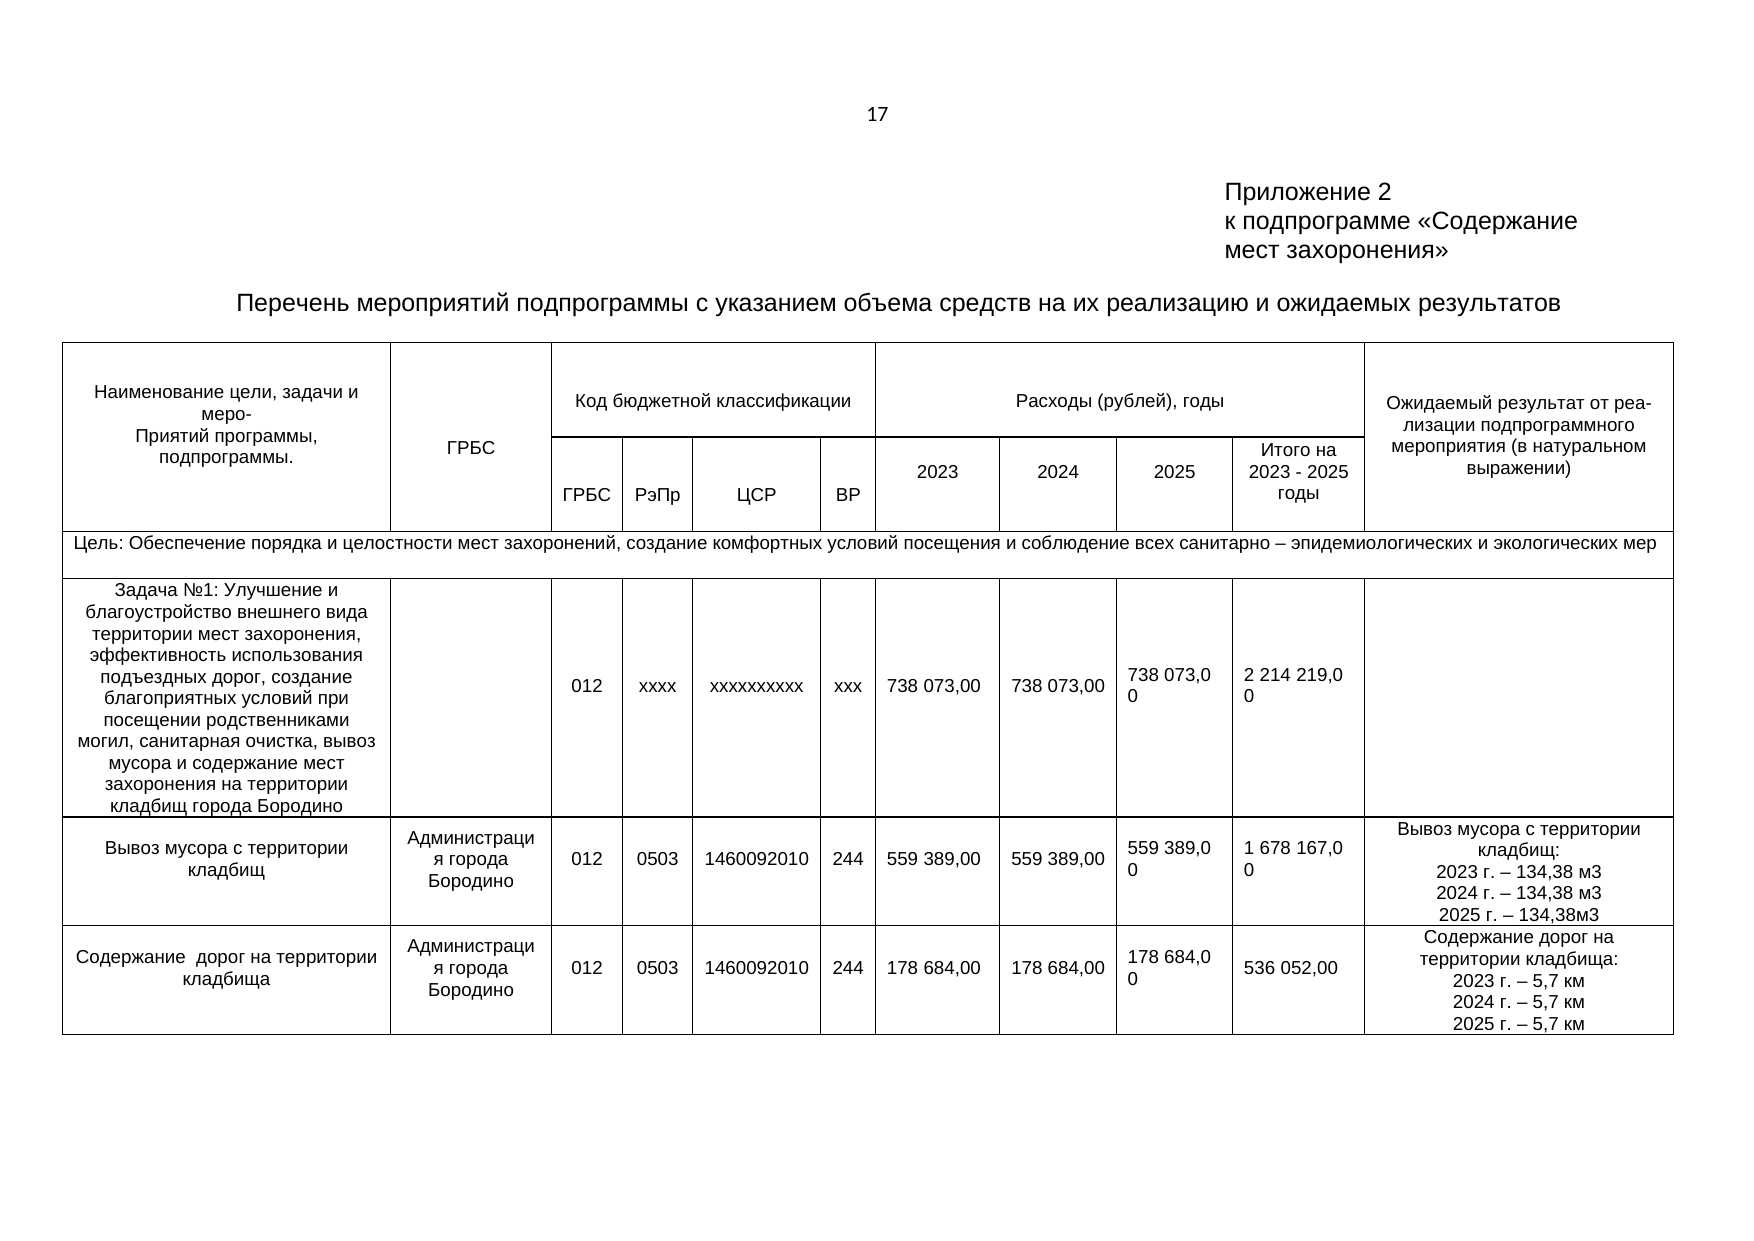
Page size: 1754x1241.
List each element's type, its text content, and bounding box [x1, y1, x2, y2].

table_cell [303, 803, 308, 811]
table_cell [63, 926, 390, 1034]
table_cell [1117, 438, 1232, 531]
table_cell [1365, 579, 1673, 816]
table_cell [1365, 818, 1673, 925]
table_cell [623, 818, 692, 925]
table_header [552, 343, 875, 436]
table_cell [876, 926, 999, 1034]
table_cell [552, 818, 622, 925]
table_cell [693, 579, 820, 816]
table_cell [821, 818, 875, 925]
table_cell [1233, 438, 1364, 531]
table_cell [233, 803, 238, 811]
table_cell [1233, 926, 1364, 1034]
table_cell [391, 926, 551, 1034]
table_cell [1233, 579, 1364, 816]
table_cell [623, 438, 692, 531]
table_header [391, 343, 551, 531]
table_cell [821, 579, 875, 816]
text мест захоронения» [1151, 235, 1636, 263]
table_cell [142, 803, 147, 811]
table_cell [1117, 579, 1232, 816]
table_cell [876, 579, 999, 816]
text Перечень мероприятий подпрограммы с указанием объема средств на их реализацию и ожидаемых результатов [118, 288, 1636, 317]
text Приложение 2 [1151, 177, 1636, 206]
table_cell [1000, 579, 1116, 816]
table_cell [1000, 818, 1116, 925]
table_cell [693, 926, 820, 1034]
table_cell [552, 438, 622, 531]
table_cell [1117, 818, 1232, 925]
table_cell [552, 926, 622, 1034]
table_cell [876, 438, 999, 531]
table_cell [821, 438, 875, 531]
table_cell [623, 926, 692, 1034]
text к подпрограмме «Содержание [1224, 206, 1636, 235]
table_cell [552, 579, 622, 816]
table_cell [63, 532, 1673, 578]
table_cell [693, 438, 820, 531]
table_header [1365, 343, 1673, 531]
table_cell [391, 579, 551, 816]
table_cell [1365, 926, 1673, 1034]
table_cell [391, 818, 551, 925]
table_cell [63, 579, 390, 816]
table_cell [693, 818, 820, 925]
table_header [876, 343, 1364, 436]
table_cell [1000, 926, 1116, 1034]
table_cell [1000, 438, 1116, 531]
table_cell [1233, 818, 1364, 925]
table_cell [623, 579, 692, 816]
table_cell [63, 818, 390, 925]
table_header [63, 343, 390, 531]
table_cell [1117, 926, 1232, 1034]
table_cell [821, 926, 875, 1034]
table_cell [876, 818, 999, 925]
